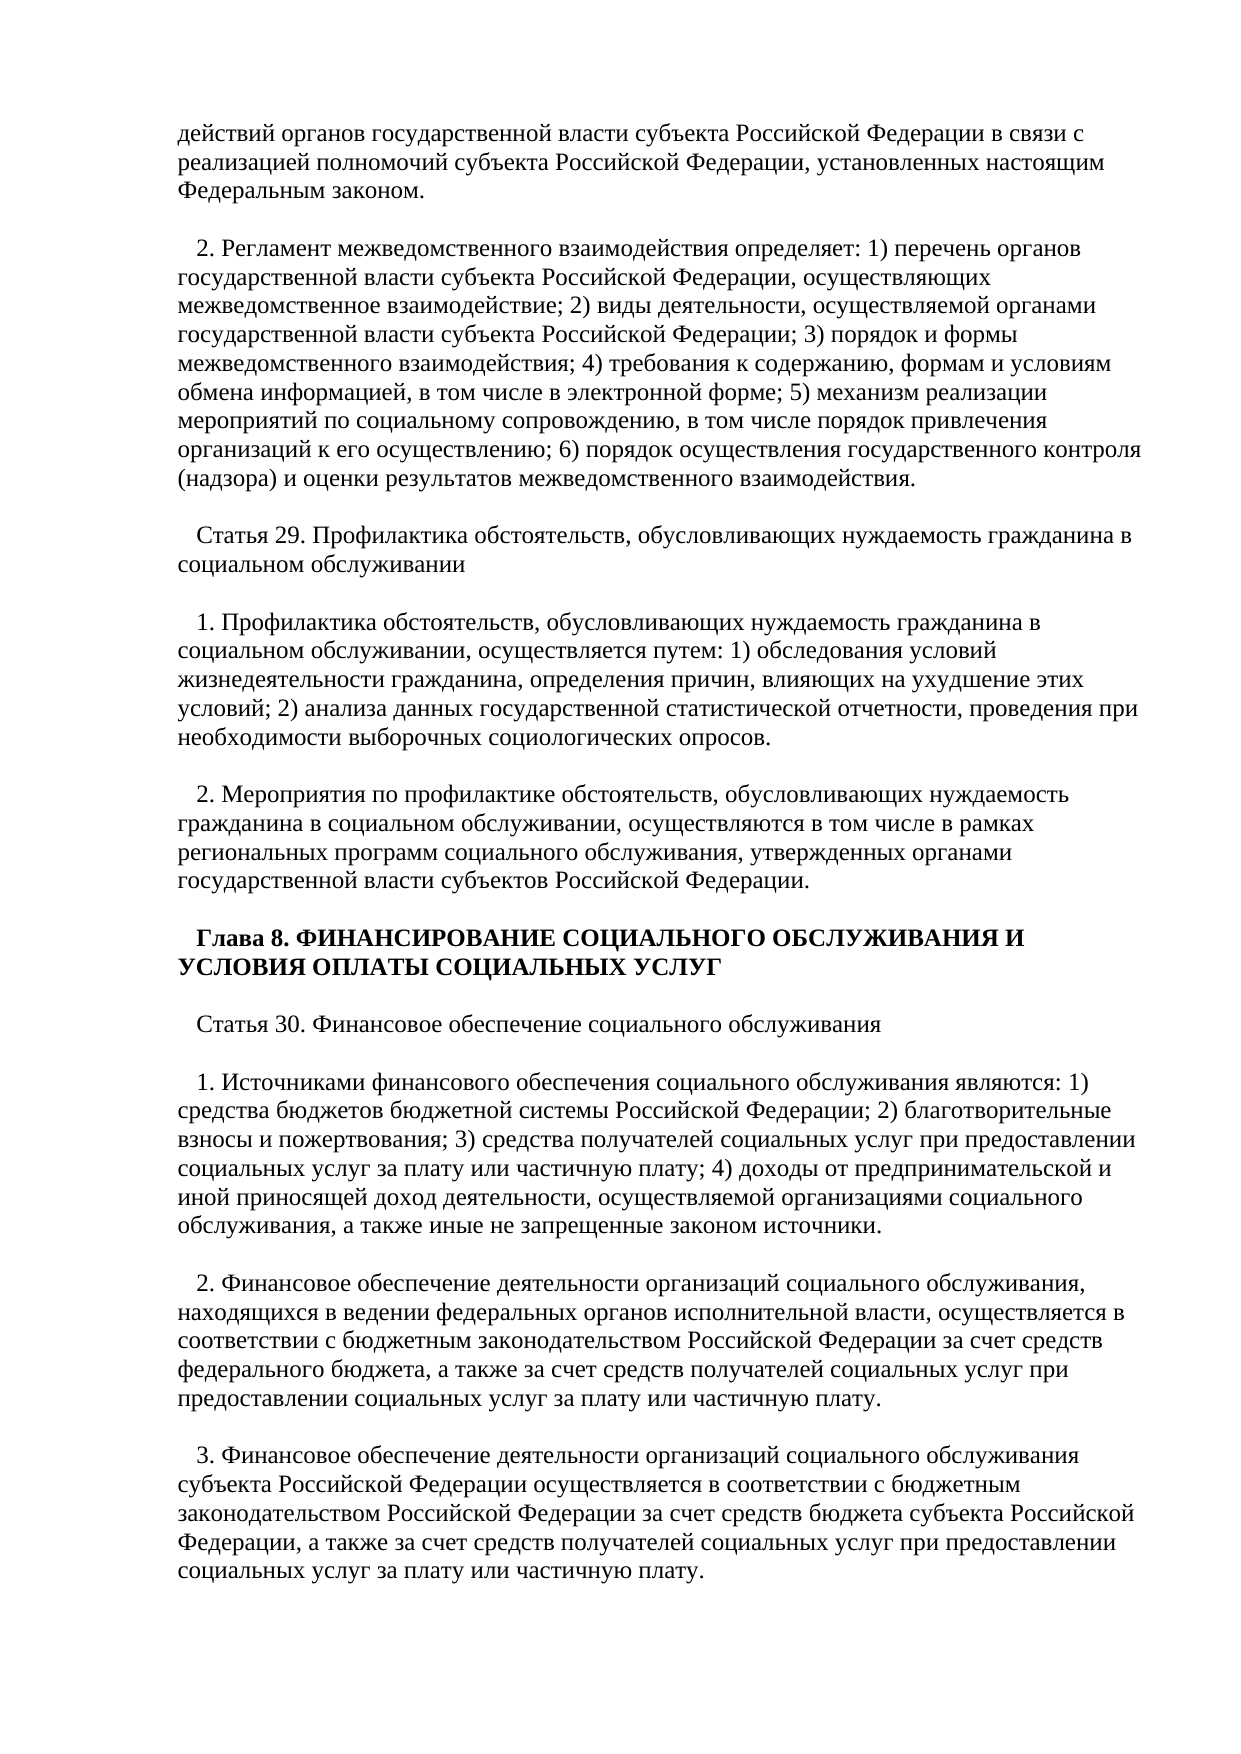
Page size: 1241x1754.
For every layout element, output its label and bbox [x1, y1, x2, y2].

text [177, 118, 1152, 1613]
